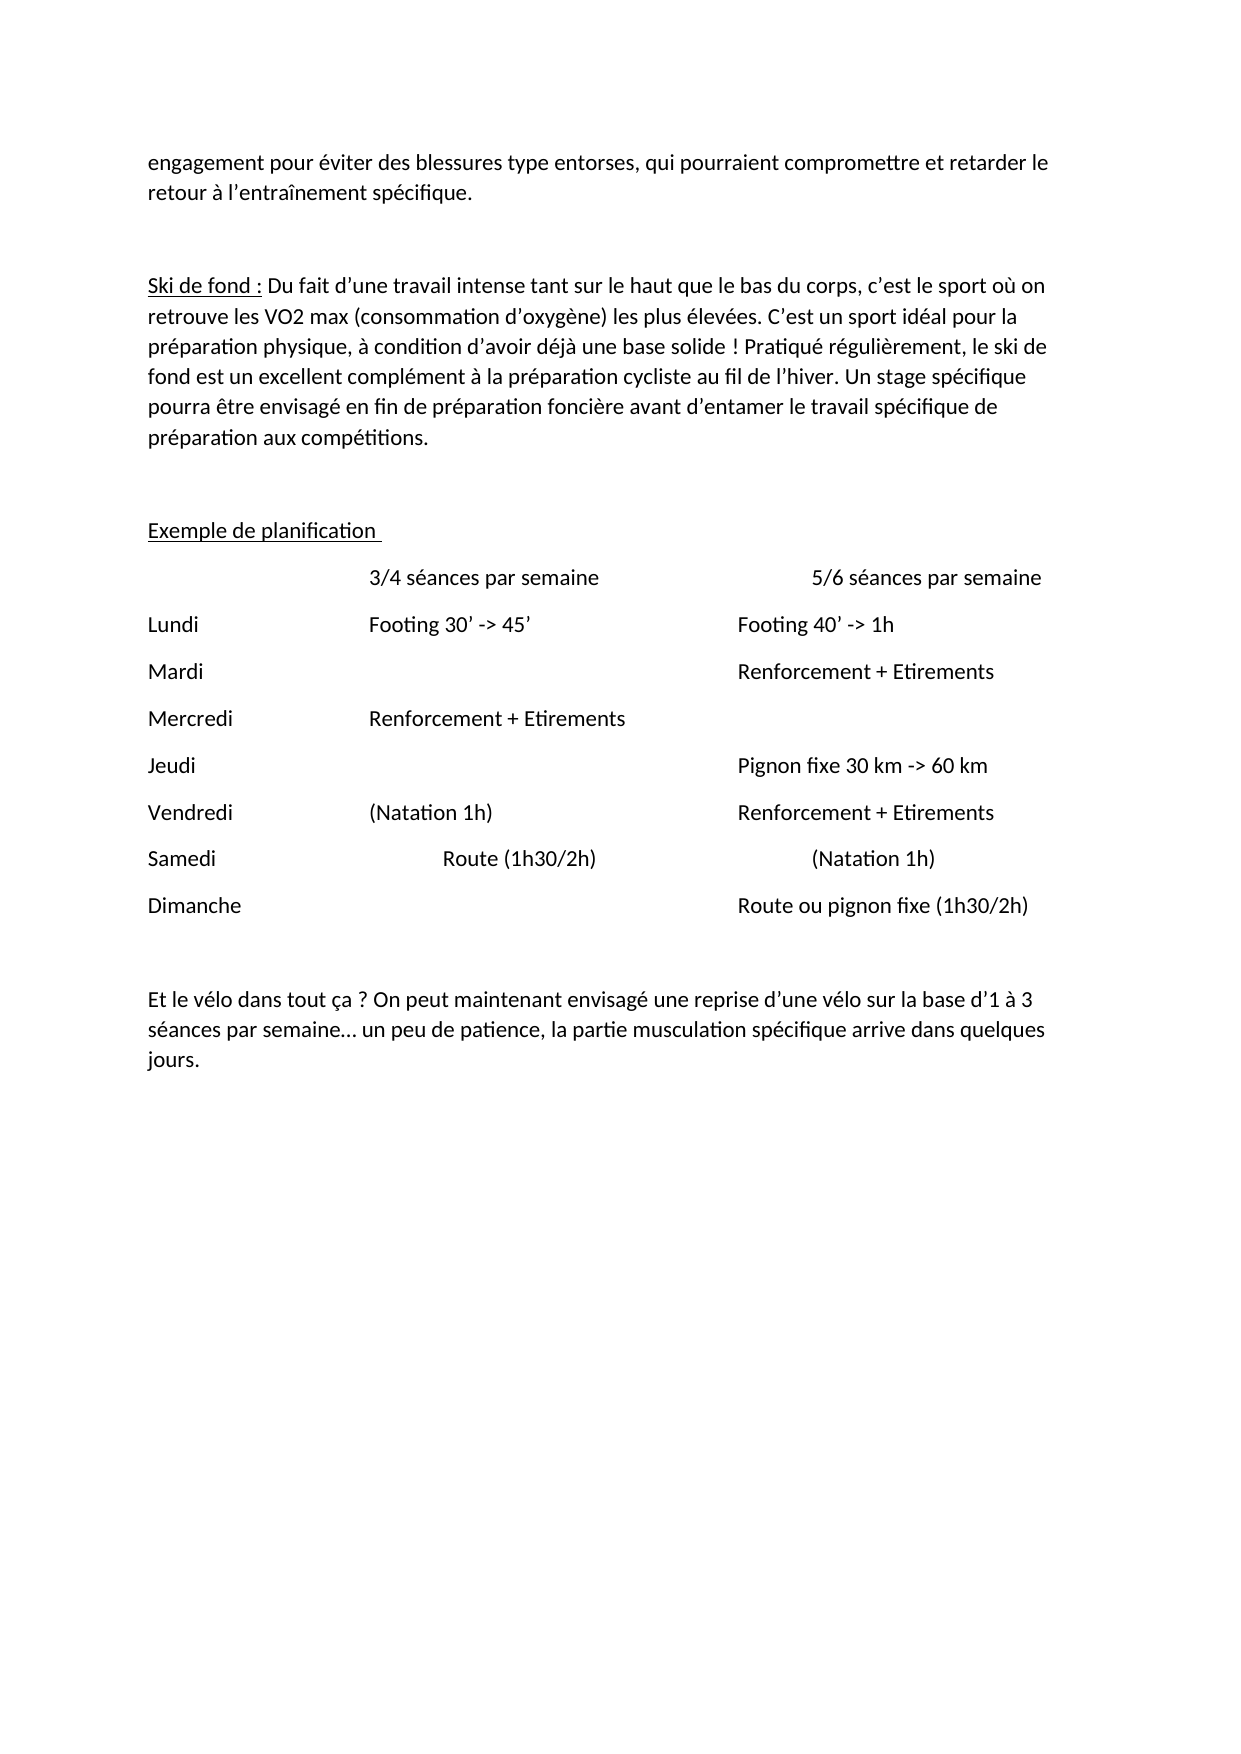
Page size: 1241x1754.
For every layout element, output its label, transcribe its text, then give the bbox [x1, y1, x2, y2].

text Et le vélo dans tout ça ? On peut maintenant envisagé une reprise d’une vélo sur la base d’1 à 3 séances par semaine… un peu de patience, la partie musculation spécifique arrive dans quelques jours. [148, 985, 1093, 1073]
text Mardi Renforcement + Etirements [148, 657, 1093, 685]
text 3/4 séances par semaine 5/6 séances par semaine [148, 563, 1093, 591]
text Lundi Footing 30’ -> 45’ Footing 40’ -> 1h [148, 610, 1093, 638]
text Exemple de planification [148, 516, 1093, 544]
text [148, 148, 1093, 206]
text Ski de fond : Du fait d’une travail intense tant sur le haut que le bas du corps, c’est le sport où on retrouve les VO2 max (consommation d’oxygène) les plus élevées. C’est un sport idéal pour la préparation physique, à condition d’avoir déjà une base solide ! Pratiqué régulièrement, le ski de fond est un excellent complément à la préparation cycliste au fil de l’hiver. Un stage spécifique pourra être envisagé en fin de préparation foncière avant d’entamer le travail spécifique de préparation aux compétitions. [148, 272, 1093, 451]
text Mercredi Renforcement + Etirements [148, 704, 1093, 732]
text Vendredi (Natation 1h) Renforcement + Etirements [148, 798, 1093, 826]
text Dimanche Route ou pignon fixe (1h30/2h) [148, 891, 1093, 919]
text Jeudi Pignon fixe 30 km -> 60 km [148, 751, 1093, 779]
text Samedi Route (1h30/2h) (Natation 1h) [148, 844, 1093, 872]
